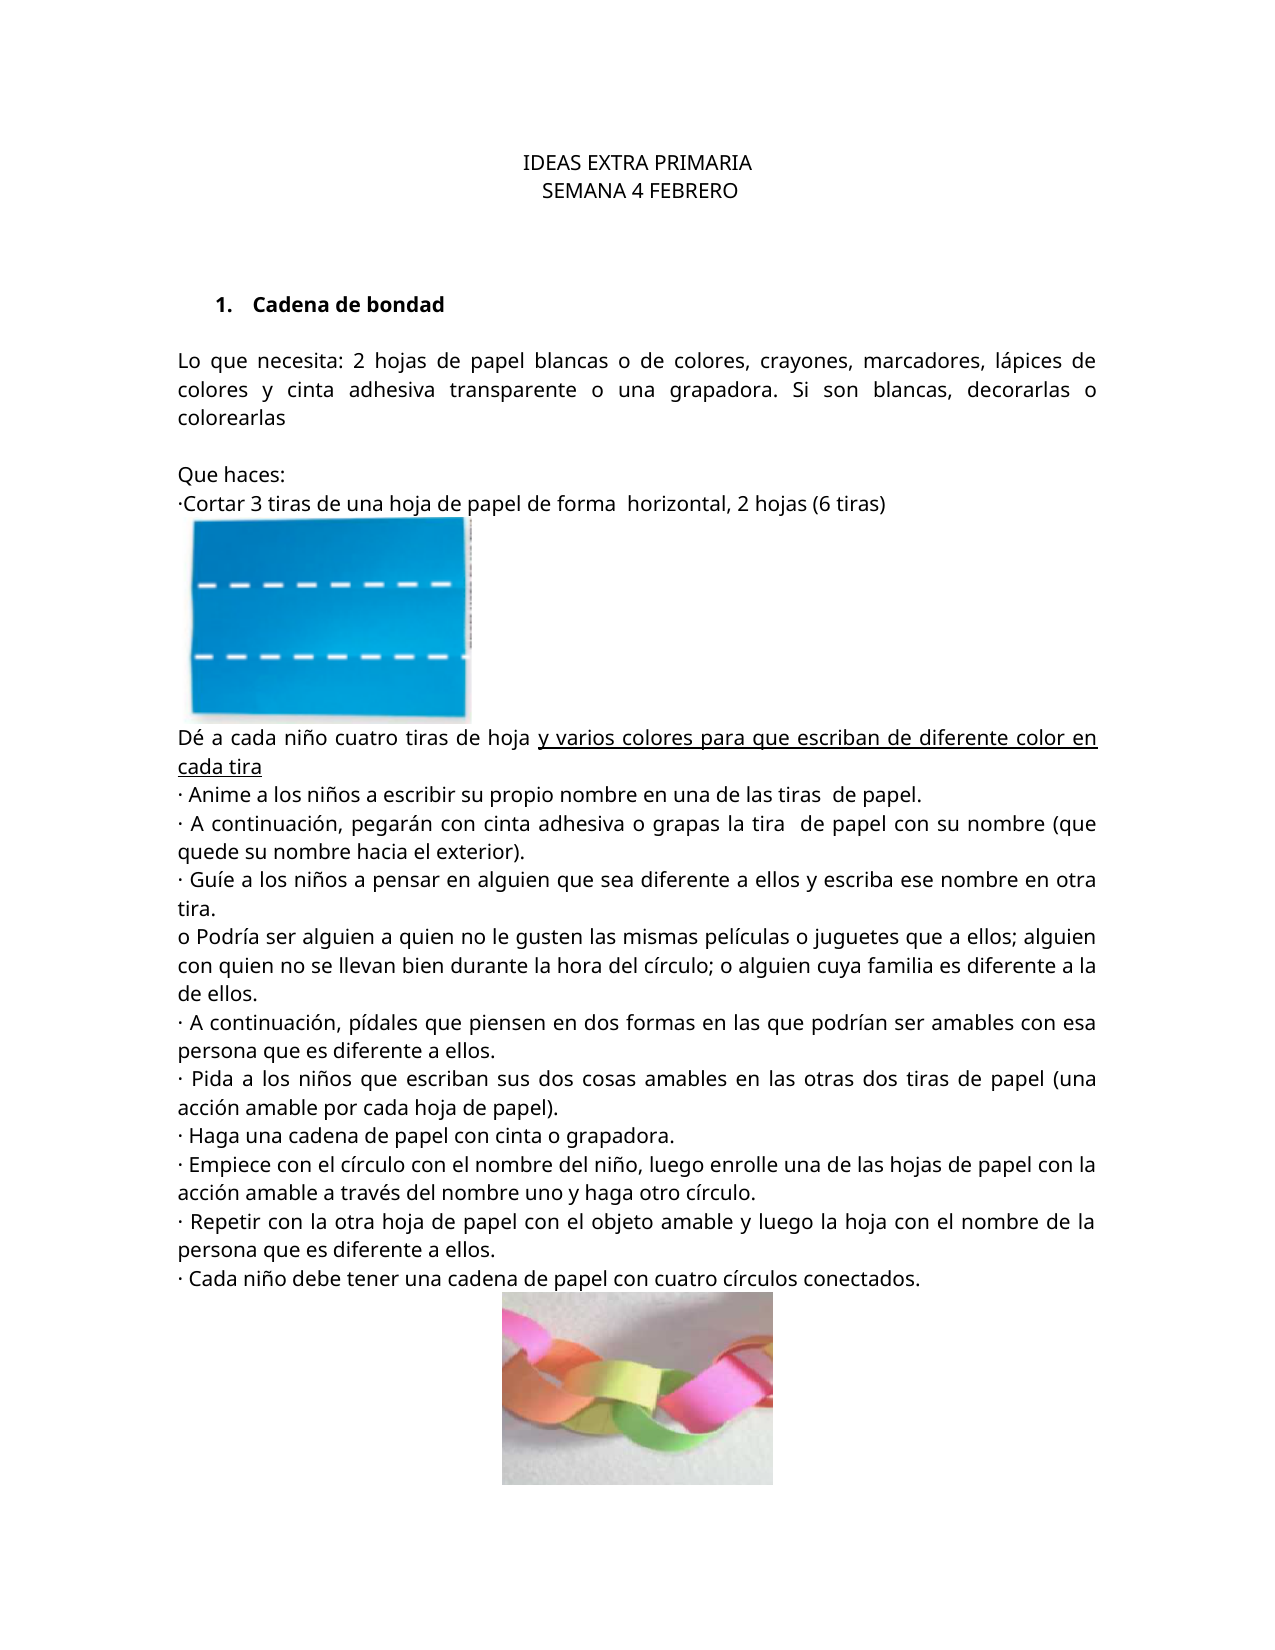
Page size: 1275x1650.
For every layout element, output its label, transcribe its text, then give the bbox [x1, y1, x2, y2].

text · Cada niño debe tener una cadena de papel con cuatro círculos conectados. [177, 1264, 1098, 1292]
picture [502, 1292, 773, 1485]
picture [177, 517, 472, 724]
text Que haces: [177, 460, 1098, 489]
text ·Cortar 3 tiras de una hoja de papel de forma horizontal, 2 hojas (6 tiras) [177, 489, 1098, 517]
text · Empiece con el círculo con el nombre del niño, luego enrolle una de las hojas de papel con la acción amable a través del nombre uno y haga otro círculo. [177, 1150, 1098, 1207]
text · Pida a los niños que escriban sus dos cosas amables en las otras dos tiras de papel (una acción amable por cada hoja de papel). [177, 1064, 1098, 1121]
text · A continuación, pegarán con cinta adhesiva o grapas la tira de papel con su nombre (que quede su nombre hacia el exterior). [177, 809, 1098, 866]
text · Anime a los niños a escribir su propio nombre en una de las tiras de papel. [177, 780, 1098, 809]
text · Guíe a los niños a pensar en alguien que sea diferente a ellos y escriba ese nombre en otra tira. [177, 866, 1098, 922]
text Dé a cada niño cuatro tiras de hoja y varios colores para que escriban de diferente color en cada tira [177, 723, 1098, 780]
text · A continuación, pídales que piensen en dos formas en las que podrían ser amables con esa persona que es diferente a ellos. [177, 1008, 1098, 1064]
text SEMANA 4 FEBRERO [177, 176, 1098, 204]
list Cadena de bondad [215, 290, 1098, 318]
text Lo que necesita: 2 hojas de papel blancas o de colores, crayones, marcadores, lápices de colores y cinta adhesiva transparente o una grapadora. Si son blancas, decorarlas o colorearlas [177, 347, 1098, 432]
text · Repetir con la otra hoja de papel con el objeto amable y luego la hoja con el nombre de la persona que es diferente a ellos. [177, 1207, 1098, 1264]
text · Haga una cadena de papel con cinta o grapadora. [177, 1121, 1098, 1150]
text IDEAS EXTRA PRIMARIA [177, 148, 1098, 176]
text o Podría ser alguien a quien no le gusten las mismas películas o juguetes que a ellos; alguien con quien no se llevan bien durante la hora del círculo; o alguien cuya familia es diferente a la de ellos. [177, 922, 1098, 1008]
